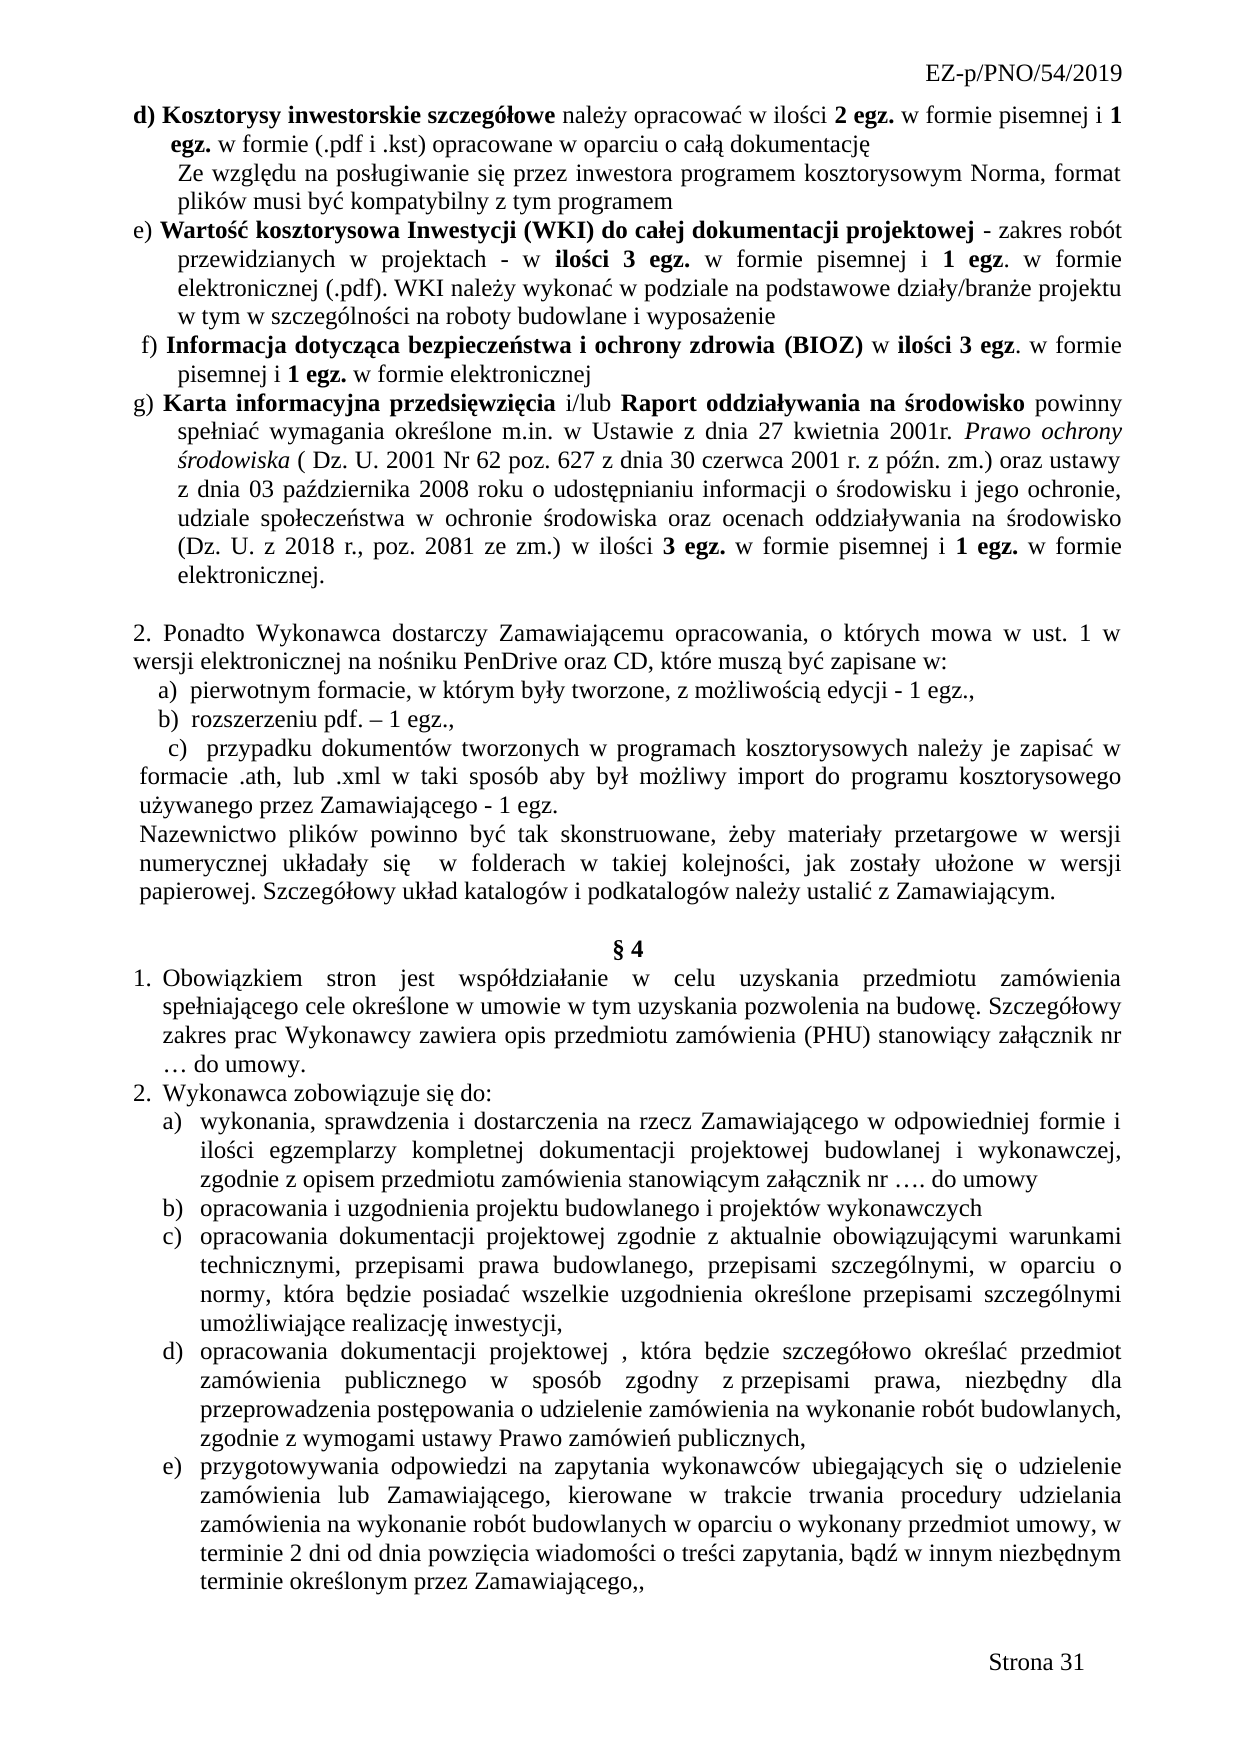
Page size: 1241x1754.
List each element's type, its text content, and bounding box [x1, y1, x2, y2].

list opracowania i uzgodnienia projektu budowlanego i projektów wykonawczych [162, 1193, 1122, 1221]
text f) Informacja dotycząca bezpieczeństwa i ochrony zdrowia (BIOZ) w ilości 3 egz. w formie pisemnej i 1 egz. w formie elektronicznej [133, 330, 1122, 388]
list przygotowywania odpowiedzi na zapytania wykonawców ubiegających się o udzielenie zamówienia lub Zamawiającego, kierowane w trakcie trwania procedury udzielania zamówienia na wykonanie robót budowlanych w oparciu o wykonany przedmiot umowy, w terminie 2 dni od dnia powzięcia wiadomości o treści zapytania, bądź w innym niezbędnym terminie określonym przez Zamawiającego,, [162, 1451, 1122, 1595]
list opracowania dokumentacji projektowej , która będzie szczegółowo określać przedmiot zamówienia publicznego w sposób zgodny z przepisami prawa, niezbędny dla przeprowadzenia postępowania o udzielenie zamówienia na wykonanie robót budowlanych, zgodnie z wymogami ustawy Prawo zamówień publicznych, [162, 1336, 1122, 1451]
list wykonania, sprawdzenia i dostarczenia na rzecz Zamawiającego w odpowiedniej formie i ilości egzemplarzy kompletnej dokumentacji projektowej budowlanej i wykonawczej, zgodnie z opisem przedmiotu zamówienia stanowiącym załącznik nr …. do umowy [162, 1106, 1122, 1193]
text 2. Ponadto Wykonawca dostarczy Zamawiającemu opracowania, o których mowa w ust. 1 w wersji elektronicznej na nośniku PenDrive oraz CD, które muszą być zapisane w: [133, 618, 1122, 675]
list opracowania dokumentacji projektowej zgodnie z aktualnie obowiązującymi warunkami technicznymi, przepisami prawa budowlanego, przepisami szczególnymi, w oparciu o normy, która będzie posiadać wszelkie uzgodnienia określone przepisami szczególnymi umożliwiające realizację inwestycji, [162, 1221, 1122, 1336]
text Ze względu na posługiwanie się przez inwestora programem kosztorysowym Norma, format plików musi być kompatybilny z tym programem [133, 158, 1122, 215]
text a) pierwotnym formacie, w którym były tworzone, z możliwością edycji - 1 egz., [139, 675, 1122, 704]
text d) Kosztorysy inwestorskie szczegółowe należy opracować w ilości 2 egz. w formie pisemnej i 1 egz. w formie (.pdf i .kst) opracowane w oparciu o całą dokumentację [133, 100, 1122, 158]
text Nazewnictwo plików powinno być tak skonstruowane, żeby materiały przetargowe w wersji numerycznej układały się w folderach w takiej kolejności, jak zostały ułożone w wersji papierowej. Szczegółowy układ katalogów i podkatalogów należy ustalić z Zamawiającym. [139, 819, 1122, 905]
text b) rozszerzeniu pdf. – 1 egz., [139, 704, 1122, 733]
list Wykonawca zobowiązuje się do: [133, 1078, 1122, 1106]
text g) Karta informacyjna przedsięwzięcia i/lub Raport oddziaływania na środowisko powinny spełniać wymagania określone m.in. w Ustawie z dnia 27 kwietnia 2001r. Prawo ochrony środowiska ( Dz. U. 2001 Nr 62 poz. 627 z dnia 30 czerwca 2001 r. z późn. zm.) oraz ustawy z dnia 03 października 2008 roku o udostępnianiu informacji o środowisku i jego ochronie, udziale społeczeństwa w ochronie środowiska oraz ocenach oddziaływania na środowisko (Dz. U. z 2018 r., poz. 2081 ze zm.) w ilości 3 egz. w formie pisemnej i 1 egz. w formie elektronicznej. [133, 388, 1122, 589]
list § 4 [133, 934, 1122, 963]
text e) Wartość kosztorysowa Inwestycji (WKI) do całej dokumentacji projektowej - zakres robót przewidzianych w projektach - w ilości 3 egz. w formie pisemnej i 1 egz. w formie elektronicznej (.pdf). WKI należy wykonać w podziale na podstawowe działy/branże projektu w tym w szczególności na roboty budowlane i wyposażenie [133, 215, 1122, 330]
list Obowiązkiem stron jest współdziałanie w celu uzyskania przedmiotu zamówienia spełniającego cele określone w umowie w tym uzyskania pozwolenia na budowę. Szczegółowy zakres prac Wykonawcy zawiera opis przedmiotu zamówienia (PHU) stanowiący załącznik nr … do umowy. [133, 963, 1122, 1078]
text c) przypadku dokumentów tworzonych w programach kosztorysowych należy je zapisać w formacie .ath, lub .xml w taki sposób aby był możliwy import do programu kosztorysowego używanego przez Zamawiającego - 1 egz. [139, 733, 1122, 819]
